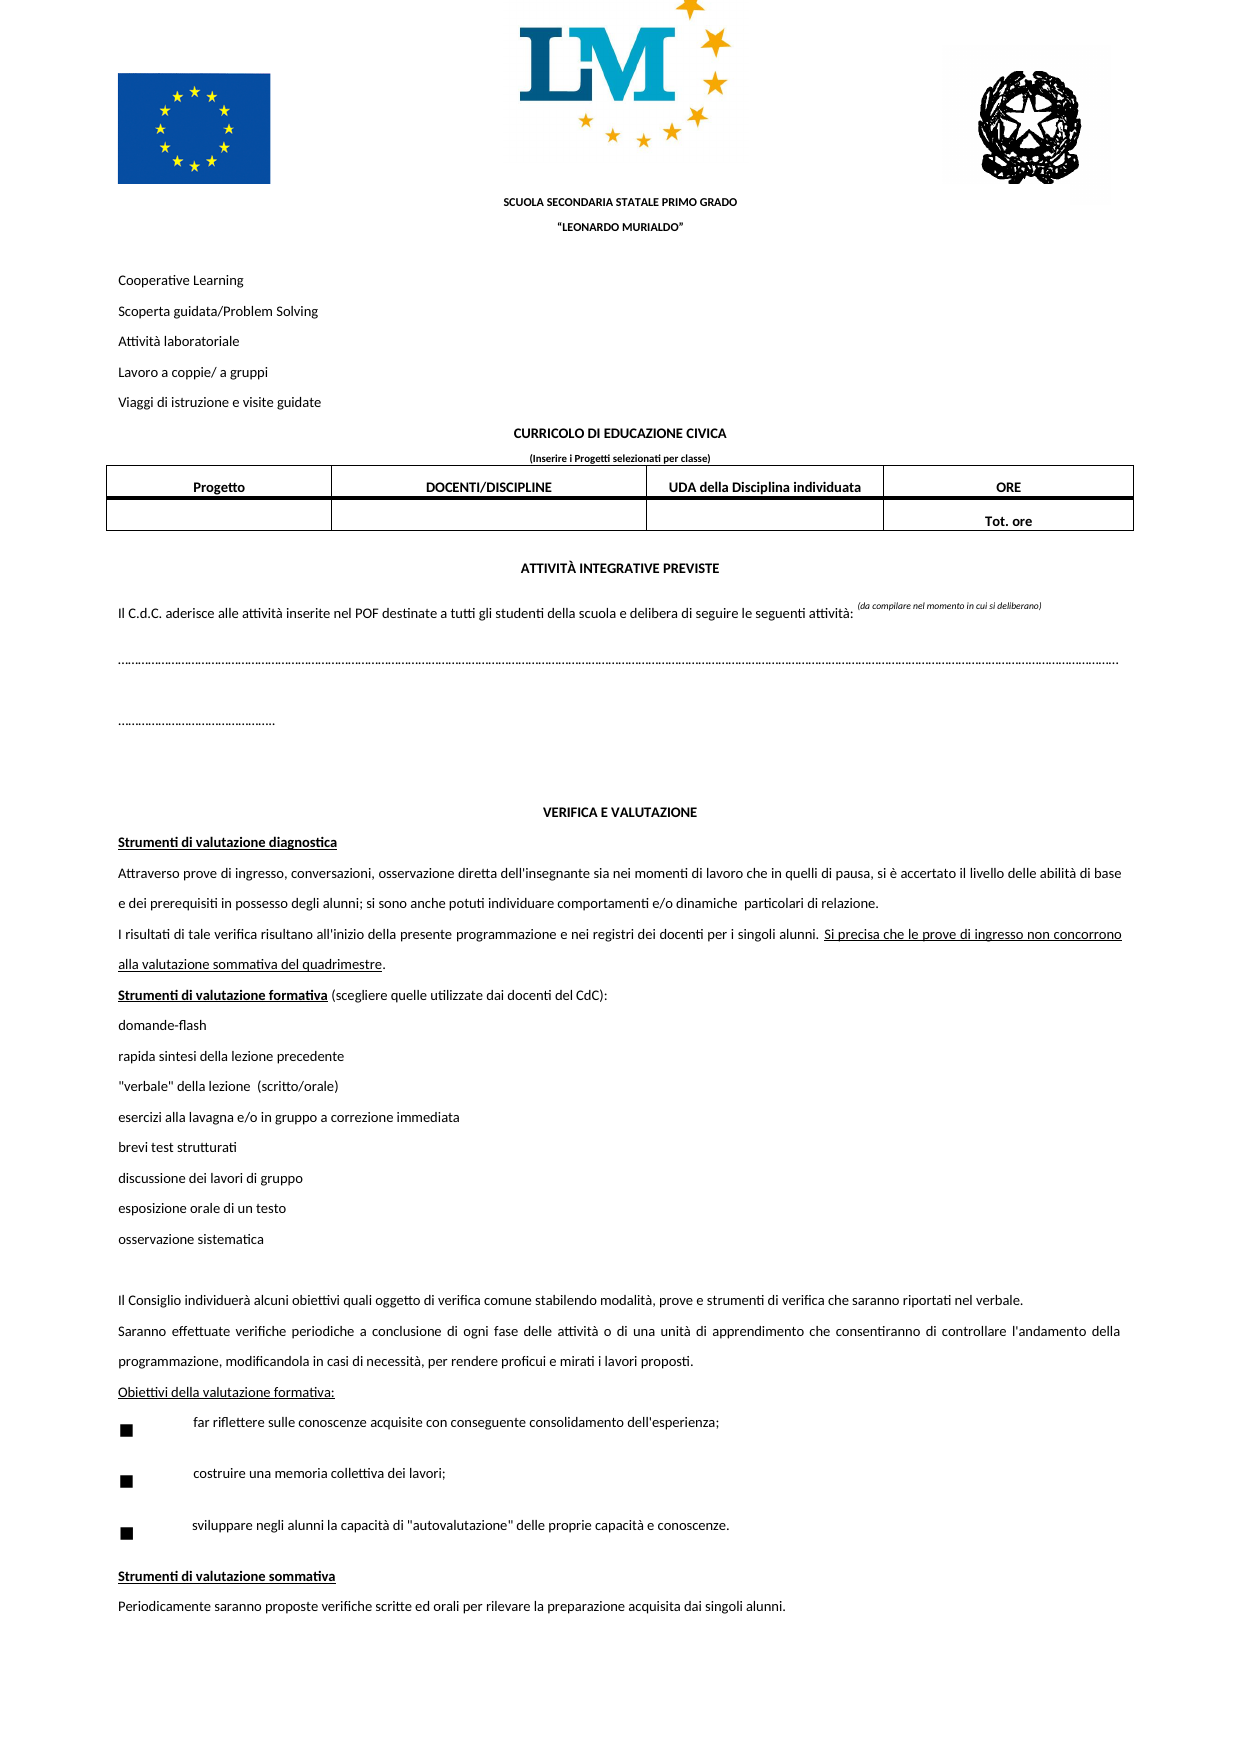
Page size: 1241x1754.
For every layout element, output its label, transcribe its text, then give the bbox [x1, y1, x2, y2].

text Obiettivi della valutazione formativa: [118, 1370, 1122, 1401]
text ⁪ Scoperta guidata/Problem Solving [118, 289, 1122, 320]
table_header DOCENTI/DISCIPLINE [332, 466, 646, 496]
table_header UDA della Disciplina individuata [647, 466, 883, 496]
text Il C.d.C. aderisce alle attività inserite nel POF destinate a tutti gli studenti della scuola e delibera di seguire le seguenti attività: (da compilare nel momento in cui si deliberano) [118, 592, 1122, 622]
text ⁪ esposizione orale di un testo [118, 1187, 1122, 1218]
list costruire una memoria collettiva dei lavori; [118, 1452, 1122, 1503]
table_header ORE [884, 466, 1133, 496]
text ⁪ discussione dei lavori di gruppo [118, 1157, 1122, 1187]
text ⁪ osservazione sistematica [118, 1218, 1122, 1248]
text Periodicamente saranno proposte verifiche scritte ed orali per rilevare la preparazione acquisita dai singoli alunni. [118, 1585, 1122, 1616]
text ATTIVITÀ INTEGRATIVE PREVISTE [118, 546, 1122, 577]
picture [942, 45, 1111, 205]
text CURRICOLO DI EDUCAZIONE CIVICA [118, 411, 1122, 442]
picture [117, 73, 271, 184]
table_header Progetto [107, 466, 331, 496]
text ⁪ Lavoro a coppie/ a gruppi [118, 350, 1122, 381]
list far riflettere sulle conoscenze acquisite con conseguente consolidamento dell'esperienza; [118, 1401, 1122, 1452]
text ⁪ Attività laboratoriale [118, 320, 1122, 350]
text VERIFICA E VALUTAZIONE [118, 790, 1122, 821]
text Strumenti di valutazione sommativa [118, 1554, 1122, 1585]
table_cell Tot. ore [884, 500, 1133, 530]
list sviluppare negli alunni la capacità di "autovalutazione" delle proprie capacità e conoscenze. [118, 1503, 1122, 1554]
text ⁪ "verbale" della lezione (scritto/orale) [118, 1065, 1122, 1096]
text ⁪ Cooperative Learning [118, 259, 1122, 289]
table_cell [647, 500, 883, 530]
text Strumenti di valutazione diagnostica [118, 821, 1122, 851]
table_cell [107, 500, 331, 530]
text ⁪ domande-flash [118, 1004, 1122, 1034]
text I risultati di tale verifica risultano all'inizio della presente programmazione e nei registri dei docenti per i singoli alunni. Si precisa che le prove di ingresso non concorrono alla valutazione sommativa del quadrimestre. [118, 912, 1122, 973]
text ⁪ esercizi alla lavagna e/o in gruppo a correzione immediata [118, 1096, 1122, 1126]
text Il Consiglio individuerà alcuni obiettivi quali oggetto di verifica comune stabilendo modalità, prove e strumenti di verifica che saranno riportati nel verbale. [118, 1279, 1122, 1309]
text ⁪ Viaggi di istruzione e visite guidate [118, 381, 1122, 411]
text Strumenti di valutazione formativa (scegliere quelle utilizzate dai docenti del CdC): [118, 973, 1122, 1004]
picture [503, 0, 750, 163]
text ⁪ rapida sintesi della lezione precedente [118, 1034, 1122, 1065]
text Saranno effettuate verifiche periodiche a conclusione di ogni fase delle attività o di una unità di apprendimento che consentiranno di controllare l'andamento della programmazione, modificandola in casi di necessità, per rendere proficui e mirati i lavori proposti. [118, 1309, 1122, 1370]
text Attraverso prove di ingresso, conversazioni, osservazione diretta dell'insegnante sia nei momenti di lavoro che in quelli di pausa, si è accertato il livello delle abilità di base e dei prerequisiti in possesso degli alunni; si sono anche potuti individuare comportamenti e/o dinamiche particolari di relazione. [118, 851, 1122, 912]
text ………………………………………………………………………………………………………………………………………………………………………………………………………………………………………………………………………………………………………………….. [118, 638, 1122, 729]
table_cell [332, 500, 646, 530]
text (Inserire i Progetti selezionati per classe) [118, 442, 1122, 465]
text ⁪ brevi test strutturati [118, 1126, 1122, 1157]
